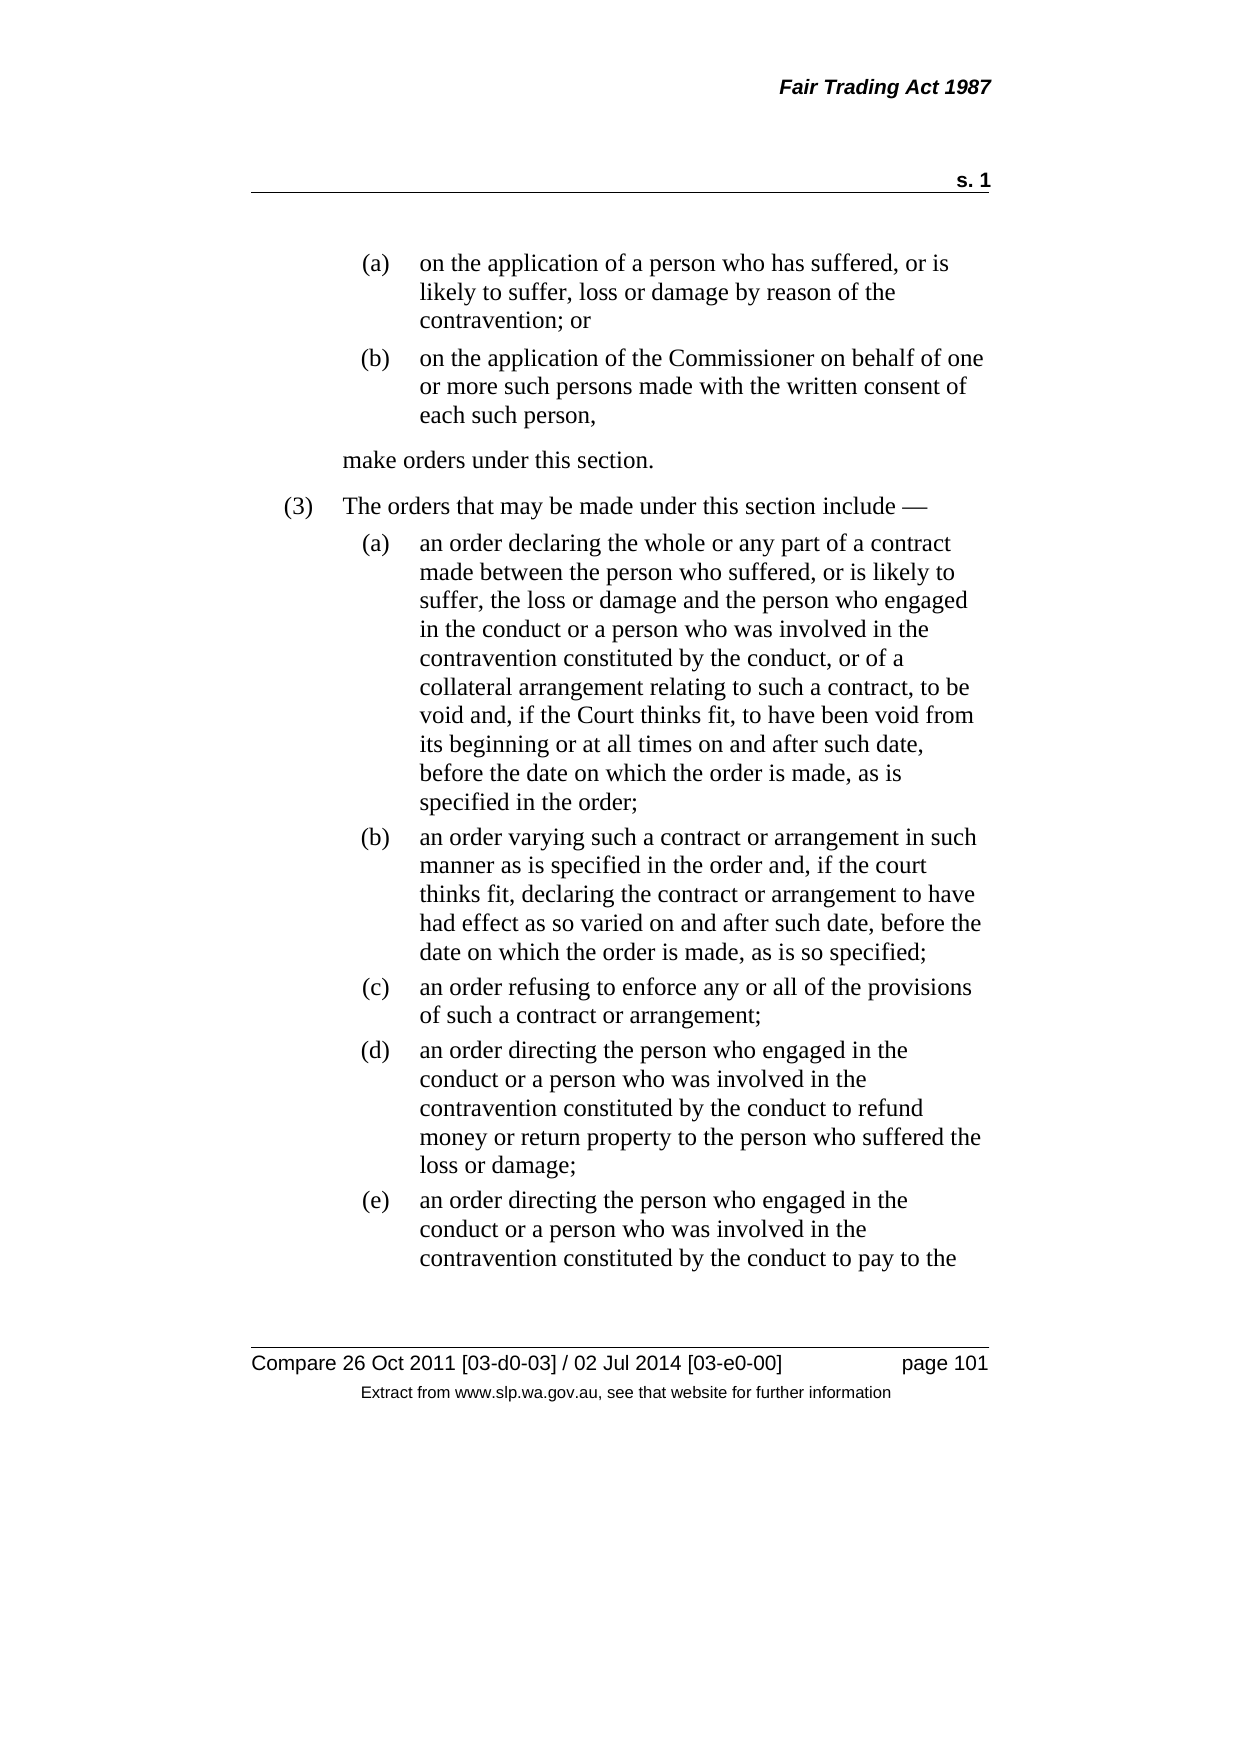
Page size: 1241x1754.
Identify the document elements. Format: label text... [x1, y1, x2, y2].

text (a) an order declaring the whole or any part of a contract made between the person who suffered, or is likely to suffer, the loss or damage and the person who engaged in the conduct or a person who was involved in the contravention constituted by the conduct, or of a collateral arrangement relating to such a contract, to be void and, if the Court thinks fit, to have been void from its beginning or at all times on and after such date, before the date on which the order is made, as is specified in the order; [251, 528, 989, 816]
text (3) The orders that may be made under this section include — [251, 491, 989, 520]
text (b) an order varying such a contract or arrangement in such manner as is specified in the order and, if the court thinks fit, declaring the contract or arrangement to have had effect as so varied on and after such date, before the date on which the order is made, as is so specified; [251, 822, 989, 966]
text (b) on the application of the Commissioner on behalf of one or more such persons made with the written consent of each such person, [251, 343, 989, 429]
text make orders under this section. [251, 446, 989, 474]
text (c) an order refusing to enforce any or all of the provisions of such a contract or arrangement; [251, 972, 989, 1029]
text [251, 1186, 989, 1272]
text (a) on the application of a person who has suffered, or is likely to suffer, loss or damage by reason of the contravention; or [251, 248, 989, 334]
text (d) an order directing the person who engaged in the conduct or a person who was involved in the contravention constituted by the conduct to refund money or return property to the person who suffered the loss or damage; [251, 1036, 989, 1179]
